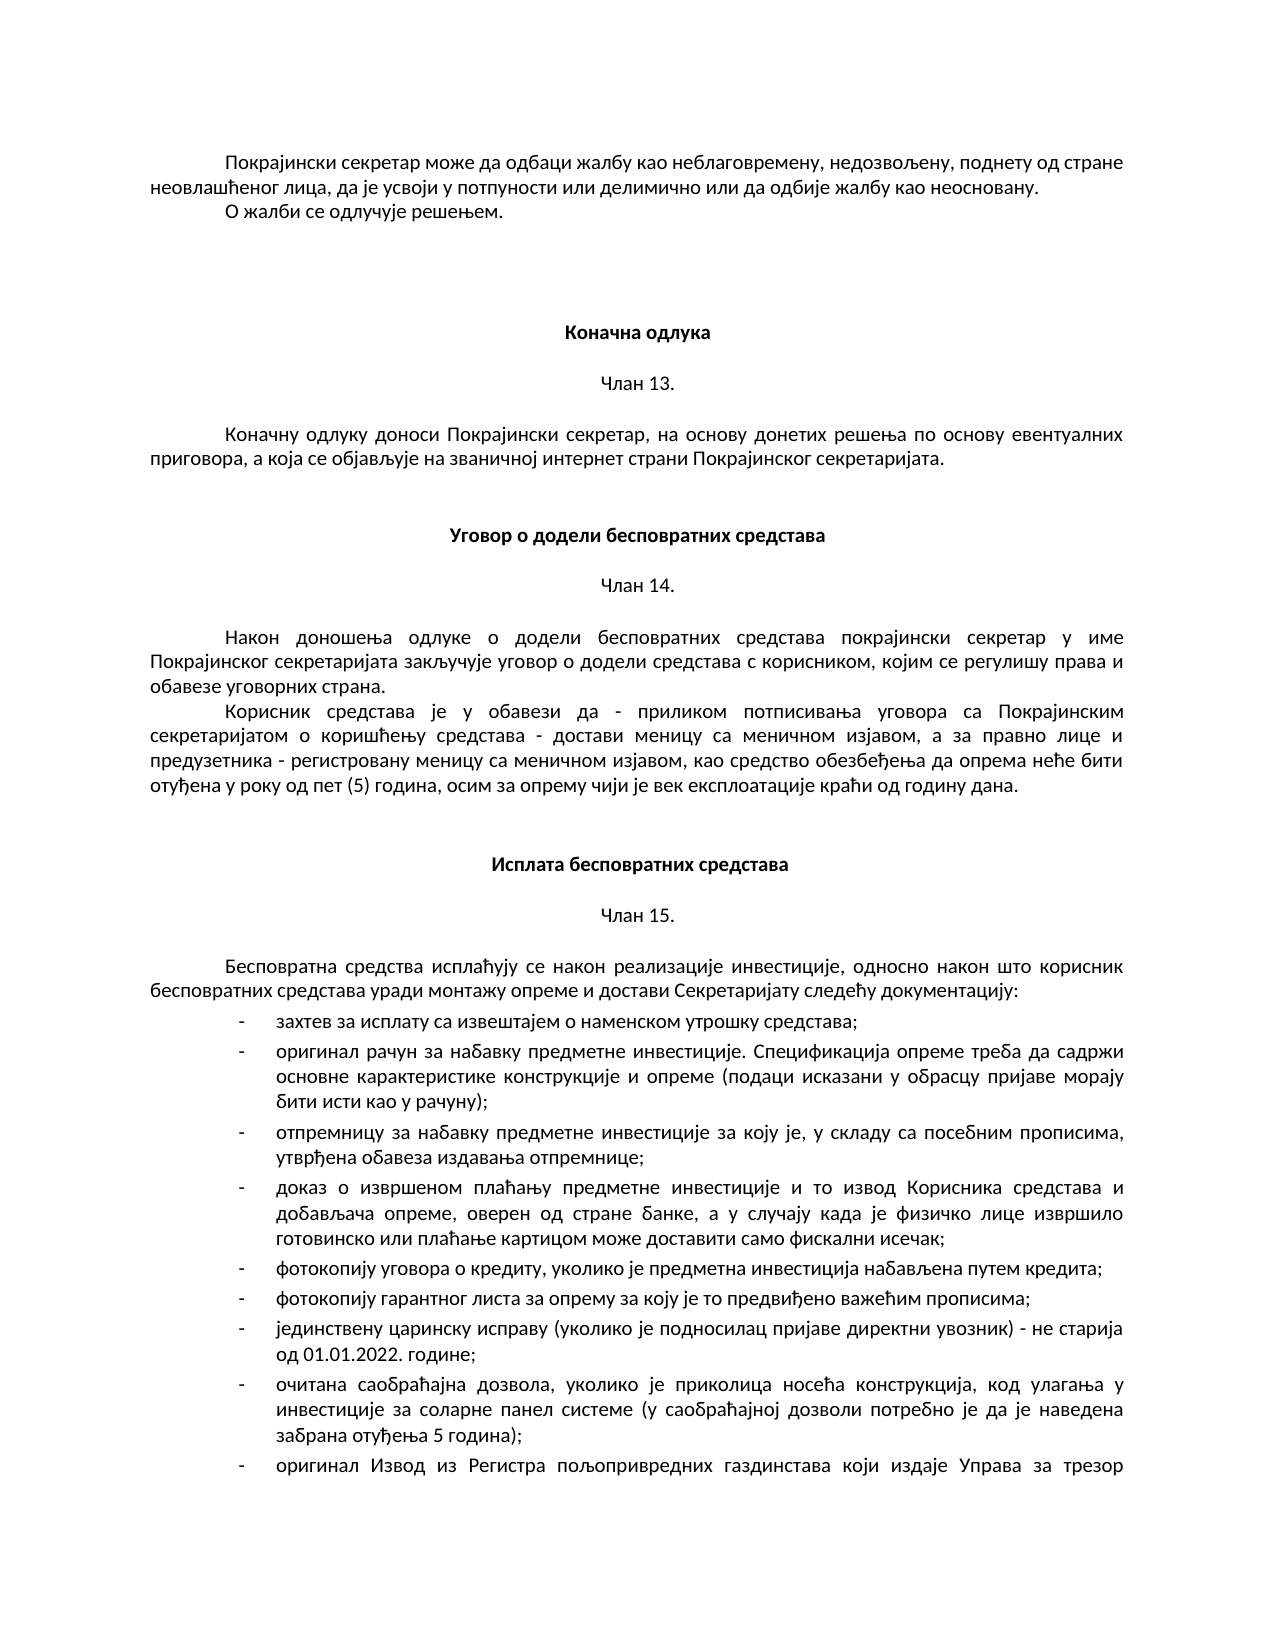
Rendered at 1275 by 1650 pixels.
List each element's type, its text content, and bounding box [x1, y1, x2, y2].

list фотокопију уговора о кредиту, уколико је предметна инвестиција набављена путем кредита; [238, 1255, 1125, 1281]
text Члан 15. [225, 902, 1051, 928]
list очитана саобраћајна дозвола, уколико је приколица носећа конструкција, код улагања у инвестиције за соларне панел системе (у саобраћајној дозволи потребно је да је наведена забрана отуђења 5 година); [238, 1371, 1125, 1447]
text О жалби се одлучује решењем. [150, 199, 1125, 224]
list отпремницу за набавку предметне инвестиције за коју је, у складу са посебним прописима, утврђена обавеза издавања отпремнице; [238, 1119, 1125, 1170]
subtitle Коначна одлука [225, 319, 1051, 345]
text Бесповратна средства исплаћују се након реализације инвестиције, односно након што корисник бесповратних средстава уради монтажу опреме и достави Секретаријату следећу документацију: [150, 954, 1125, 1003]
subtitle Исплата бесповратних средстава [230, 851, 1051, 877]
list јединствену царинску исправу (уколико је подносилац пријаве директни увозник) - не старија од 01.01.2022. године; [238, 1316, 1125, 1366]
list доказ о извршеном плаћању предметне инвестиције и то извод Корисника средстава и добављача опреме, оверен од стране банке, а у случају када је физичко лице извршило готовинско или плаћање картицом може доставити само фискални исечак; [238, 1174, 1125, 1251]
list оригинал рачун за набавку предметне инвестиције. Спецификација опреме треба да садржи основне карактеристике конструкције и опреме (подаци исказани у обрасцу пријаве морају бити исти као у рачуну); [238, 1038, 1125, 1114]
text Члан 14. [225, 573, 1051, 598]
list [238, 1452, 1125, 1477]
list захтев за исплату са извештајем о наменском утрошку средстава; [238, 1008, 1125, 1033]
text Коначну одлуку доноси Покрајински секретар, на основу донетих решења по основу евентуалних приговора, а која се објављује на званичној интернет страни Покрајинског секретаријата. [150, 421, 1125, 471]
text Покрајински секретар може да одбаци жалбу као неблаговремену, недозвољену, поднету од стране неовлашћеног лица, да је усвоји у потпуности или делимично или да одбије жалбу као неосновану. [150, 150, 1125, 199]
subtitle Уговор о додели бесповратних средстава [225, 522, 1051, 547]
list фотокопију гарантног листа за опрему за коју је то предвиђено важећим прописима; [238, 1285, 1125, 1311]
text Корисник средстава је у обавези да - приликом потписивања уговора са Покрајинским секретаријатом о коришћењу средстава - достави меницу са меничном изјавом, а за правно лице и предузетника - регистровану меницу са меничном изјавом, као средство обезбеђења да опрема неће бити отуђена у року од пет (5) година, осим за опрему чији је век експлоатације краћи од годину дана. [150, 699, 1125, 797]
text Члан 13. [225, 371, 1051, 396]
text Након доношења одлуке о додели бесповратних средстава покрајински секретар у име Покрајинског секретаријата закључује уговор о додели средстава с корисником, којим се регулишу права и обавезе уговорних страна. [150, 625, 1125, 699]
